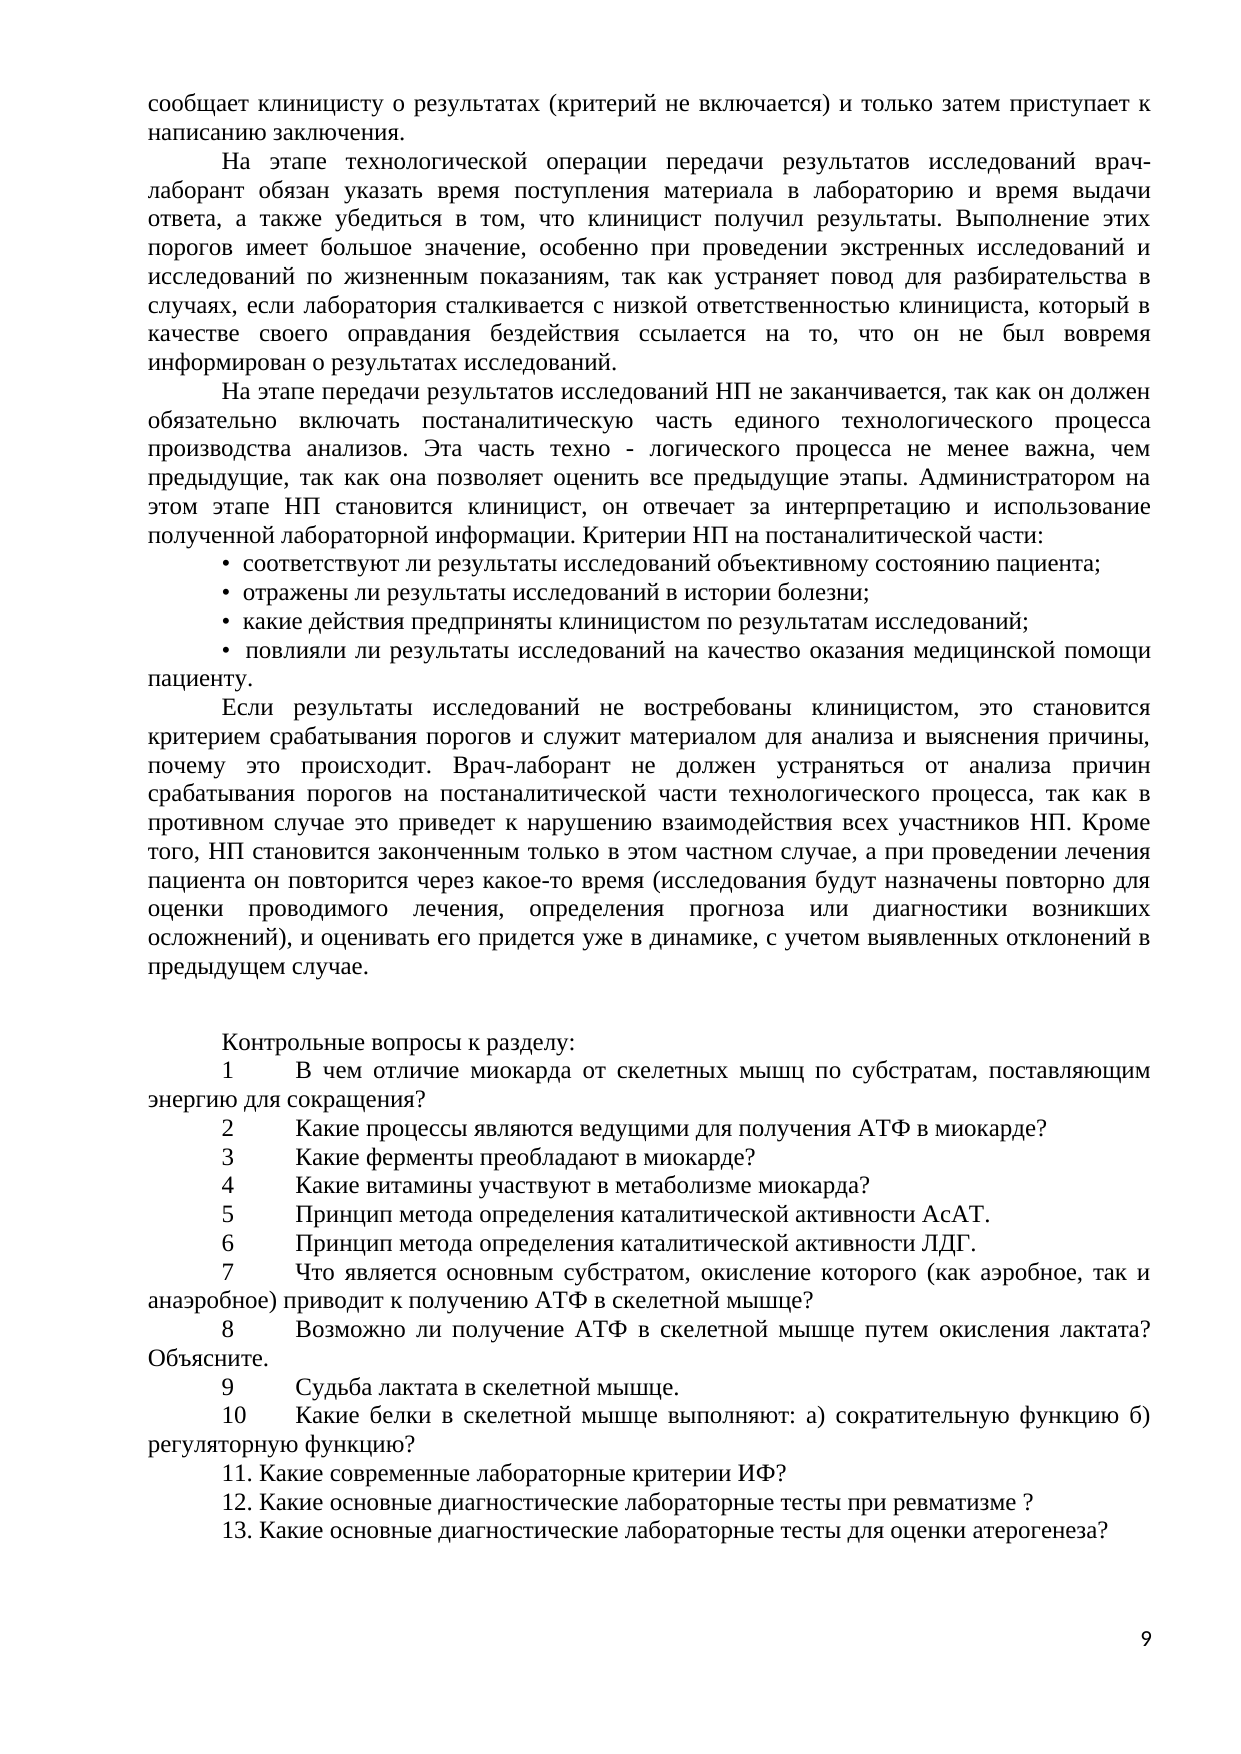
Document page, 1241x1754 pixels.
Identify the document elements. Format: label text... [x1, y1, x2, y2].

text 1 В чем отличие миокарда от скелетных мышц по субстратам, поставляющим энергию для сокращения? [148, 1055, 1152, 1113]
text 13. Какие основные диагностические лабораторные тесты для оценки атерогенеза? [148, 1515, 1152, 1544]
text Если результаты исследований не востребованы клиницистом, это становится критерием срабатывания порогов и служит материалом для анализа и выяснения причины, почему это происходит. Врач-лаборант не должен устраняться от анализа причин срабатывания порогов на постаналитической части технологического процесса, так как в противном случае это приведет к нарушению взаимодействия всех участников НП. Кроме того, НП становится законченным только в этом частном случае, а при проведении лечения пациента он повторится через какое-то время (исследования будут назначены повторно для оценки проводимого лечения, определения прогноза или диагностики возникших осложнений), и оценивать его придется уже в динамике, с учетом выявленных отклонений в предыдущем случае. [148, 692, 1152, 980]
text 2 Какие процессы являются ведущими для получения АТФ в миокарде? [148, 1113, 1152, 1142]
text 3 Какие ферменты преобладают в миокарде? [148, 1142, 1152, 1170]
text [148, 88, 1152, 146]
text Контрольные вопросы к разделу: [148, 1027, 1152, 1055]
text 10 Какие белки в скелетной мышце выполняют: а) сократительную функцию б) регуляторную функцию? [148, 1400, 1152, 1458]
text На этапе технологической операции передачи результатов исследований врач-лаборант обязан указать время поступления материала в лабораторию и время выдачи ответа, а также убедиться в том, что клиницист получил результаты. Выполнение этих порогов имеет большое значение, особенно при проведении экстренных исследований и исследований по жизненным показаниям, так как устраняет повод для разбирательства в случаях, если лаборатория сталкивается с низкой ответственностью клинициста, который в качестве своего оправдания бездействия ссылается на то, что он не был вовремя информирован о результатах исследований. [148, 146, 1152, 376]
text 7 Что является основным субстратом, окисление которого (как аэробное, так и анаэробное) приводит к получению АТФ в скелетной мышце? [148, 1257, 1152, 1314]
text 12. Какие основные диагностические лабораторные тесты при ревматизме ? [148, 1487, 1152, 1515]
text • повлияли ли результаты исследований на качество оказания медицинской помощи пациенту. [148, 635, 1152, 692]
text 4 Какие витамины участвуют в метаболизме миокарда? [148, 1170, 1152, 1199]
text 8 Возможно ли получение АТФ в скелетной мышце путем окисления лактата? Объясните. [148, 1314, 1152, 1372]
text • какие действия предприняты клиницистом по результатам исследований; [148, 606, 1152, 635]
text 11. Какие современные лабораторные критерии ИФ? [148, 1458, 1152, 1487]
text • соответствуют ли результаты исследований объективному состоянию пациента; [148, 548, 1152, 577]
text 6 Принцип метода определения каталитической активности ЛДГ. [148, 1228, 1152, 1257]
text 9 Судьба лактата в скелетной мышце. [148, 1372, 1152, 1400]
text На этапе передачи результатов исследований НП не заканчивается, так как он должен обязательно включать постаналитическую часть единого технологического процесса производства анализов. Эта часть техно - логического процесса не менее важна, чем предыдущие, так как она позволяет оценить все предыдущие этапы. Администратором на этом этапе НП становится клиницист, он отвечает за интерпретацию и использование полученной лабораторной информации. Критерии НП на постаналитической части: [148, 376, 1152, 548]
text 5 Принцип метода определения каталитической активности АсАТ. [148, 1199, 1152, 1228]
text • отражены ли результаты исследований в истории болезни; [148, 577, 1152, 606]
